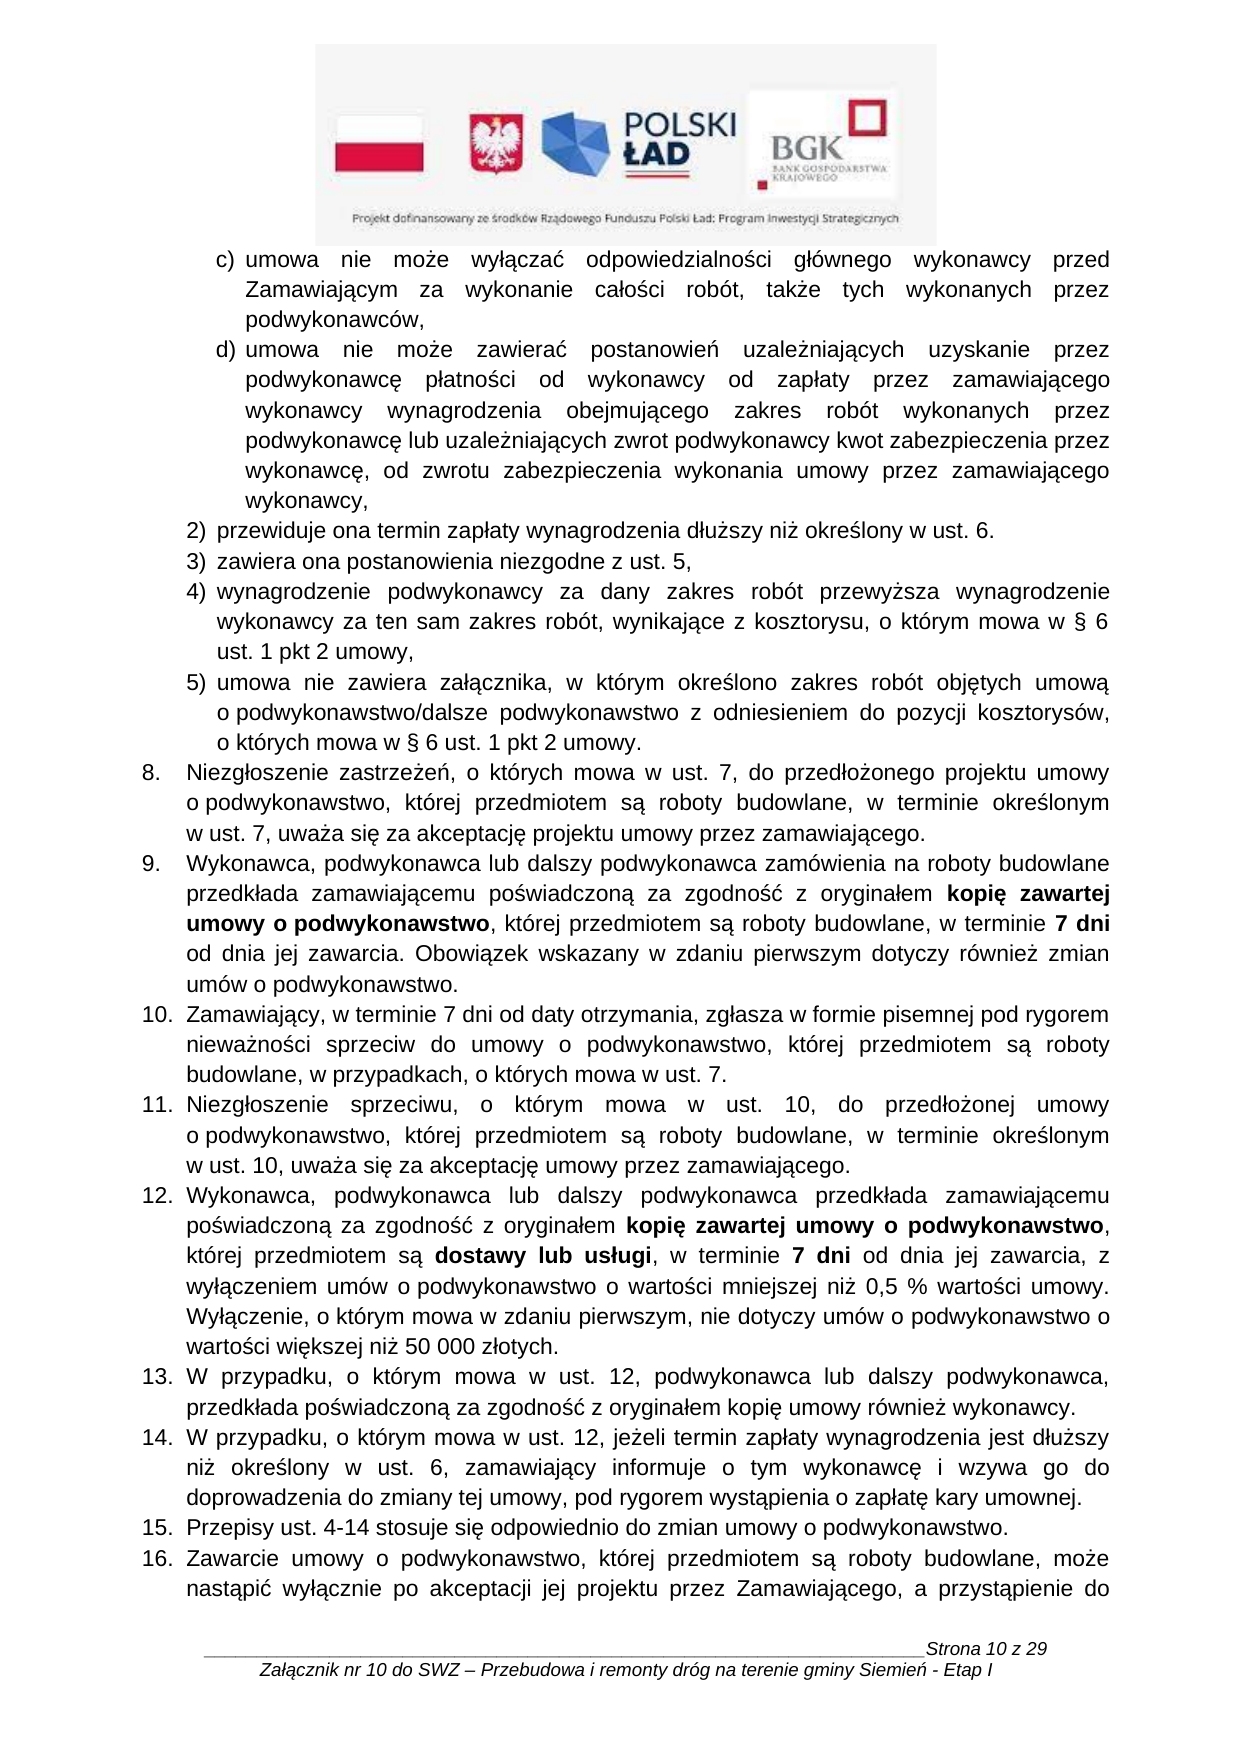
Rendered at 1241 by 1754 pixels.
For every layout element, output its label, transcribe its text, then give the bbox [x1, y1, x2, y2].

list przewiduje ona termin zapłaty wynagrodzenia dłuższy niż określony w ust. 6. [186, 517, 1110, 544]
list W przypadku, o którym mowa w ust. 12, jeżeli termin zapłaty wynagrodzenia jest dłuższy niż określony w ust. 6, zamawiający informuje o tym wykonawcę i wzywa go do doprowadzenia do zmiany tej umowy, pod rygorem wystąpienia o zapłatę kary umownej. [142, 1424, 1110, 1510]
list wynagrodzenie podwykonawcy za dany zakres robót przewyższa wynagrodzenie wykonawcy za ten sam zakres robót, wynikające z kosztorysu, o którym mowa w § 6 ust. 1 pkt 2 umowy, [186, 578, 1110, 664]
list Zamawiający, w terminie 7 dni od daty otrzymania, zgłasza w formie pisemnej pod rygorem nieważności sprzeciw do umowy o podwykonawstwo, której przedmiotem są roboty budowlane, w przypadkach, o których mowa w ust. 7. [142, 1001, 1110, 1087]
picture [315, 44, 937, 246]
list umowa nie może zawierać postanowień uzależniających uzyskanie przez podwykonawcę płatności od wykonawcy od zapłaty przez zamawiającego wykonawcy wynagrodzenia obejmującego zakres robót wykonanych przez podwykonawcę lub uzależniających zwrot podwykonawcy kwot zabezpieczenia przez wykonawcę, od zwrotu zabezpieczenia wykonania umowy przez zamawiającego wykonawcy, [216, 336, 1110, 513]
list Wykonawca, podwykonawca lub dalszy podwykonawca przedkłada zamawiającemu poświadczoną za zgodność z oryginałem kopię zawartej umowy o podwykonawstwo, której przedmiotem są dostawy lub usługi, w terminie 7 dni od dnia jej zawarcia, z wyłączeniem umów o podwykonawstwo o wartości mniejszej niż 0,5 % wartości umowy. Wyłączenie, o którym mowa w zdaniu pierwszym, nie dotyczy umów o podwykonawstwo o wartości większej niż 50 000 złotych. [142, 1182, 1110, 1359]
list umowa nie może wyłączać odpowiedzialności głównego wykonawcy przed Zamawiającym za wykonanie całości robót, także tych wykonanych przez podwykonawców, [216, 246, 1110, 332]
list Niezgłoszenie zastrzeżeń, o których mowa w ust. 7, do przedłożonego projektu umowy o podwykonawstwo, której przedmiotem są roboty budowlane, w terminie określonym w ust. 7, uważa się za akceptację projektu umowy przez zamawiającego. [142, 759, 1110, 846]
list Niezgłoszenie sprzeciwu, o którym mowa w ust. 10, do przedłożonej umowy o podwykonawstwo, której przedmiotem są roboty budowlane, w terminie określonym w ust. 10, uważa się za akceptację umowy przez zamawiającego. [142, 1091, 1110, 1178]
list umowa nie zawiera załącznika, w którym określono zakres robót objętych umową o podwykonawstwo/dalsze podwykonawstwo z odniesieniem do pozycji kosztorysów, o których mowa w § 6 ust. 1 pkt 2 umowy. [186, 668, 1110, 755]
list Przepisy ust. 4-14 stosuje się odpowiednio do zmian umowy o podwykonawstwo. [142, 1514, 1110, 1541]
list zawiera ona postanowienia niezgodne z ust. 5, [186, 548, 1110, 574]
list Wykonawca, podwykonawca lub dalszy podwykonawca zamówienia na roboty budowlane przedkłada zamawiającemu poświadczoną za zgodność z oryginałem kopię zawartej umowy o podwykonawstwo, której przedmiotem są roboty budowlane, w terminie 7 dni od dnia jej zawarcia. Obowiązek wskazany w zdaniu pierwszym dotyczy również zmian umów o podwykonawstwo. [142, 850, 1110, 997]
list W przypadku, o którym mowa w ust. 12, podwykonawca lub dalszy podwykonawca, przedkłada poświadczoną za zgodność z oryginałem kopię umowy również wykonawcy. [142, 1363, 1110, 1420]
